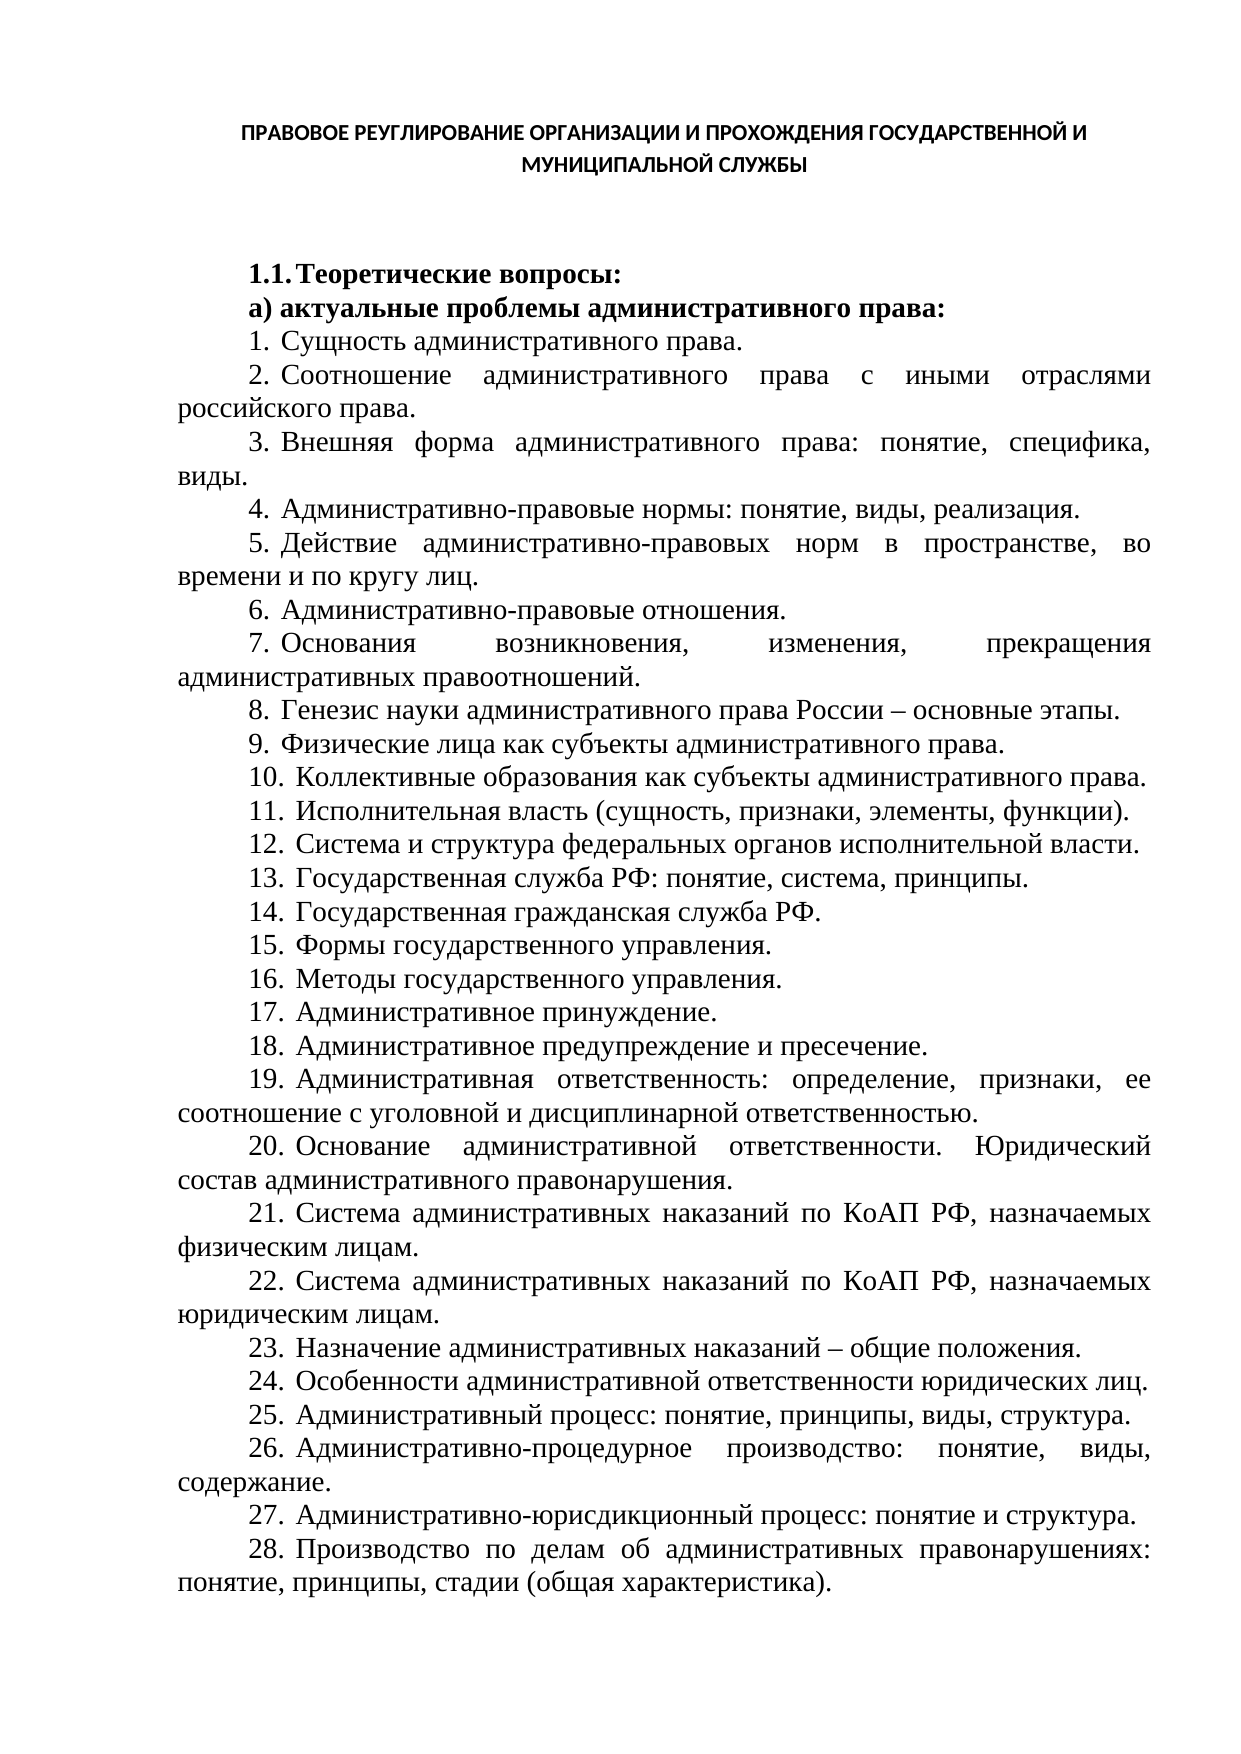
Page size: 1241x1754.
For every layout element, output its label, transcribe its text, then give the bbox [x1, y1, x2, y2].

list Физические лица как субъекты административного права. [177, 726, 1152, 759]
list Основания возникновения, изменения, прекращения административных правоотношений. [177, 625, 1152, 692]
list Методы государственного управления. [177, 961, 1152, 994]
list Соотношение административного права с иными отраслями российского права. [177, 357, 1152, 424]
list Административная ответственность: определение, признаки, ее соотношение с уголовной и дисциплинарной ответственностью. [177, 1061, 1152, 1128]
list Исполнительная власть (сущность, признаки, элементы, функции). [177, 793, 1152, 827]
list Действие административно-правовых норм в пространстве, во времени и по кругу лиц. [177, 525, 1152, 592]
list Система и структура федеральных органов исполнительной власти. [177, 827, 1152, 860]
list Теоретические вопросы: [177, 256, 1152, 290]
list Административно-правовые отношения. [177, 592, 1152, 625]
list Генезис науки административного права России – основные этапы. [177, 692, 1152, 726]
list Сущность административного права. [177, 323, 1152, 357]
list Административно-правовые нормы: понятие, виды, реализация. [177, 491, 1152, 525]
list Формы государственного управления. [177, 927, 1152, 961]
list Особенности административной ответственности юридических лиц. [177, 1363, 1152, 1397]
list Основание административной ответственности. Юридический состав административного правонарушения. [177, 1128, 1152, 1196]
text а) актуальные проблемы административного права: [177, 290, 1152, 323]
list Государственная служба РФ: понятие, система, принципы. [177, 860, 1152, 894]
list Административный процесс: понятие, принципы, виды, структура. [177, 1397, 1152, 1430]
list Административно-юрисдикционный процесс: понятие и структура. [177, 1497, 1152, 1531]
list Внешняя форма административного права: понятие, специфика, виды. [177, 424, 1152, 491]
list Государственная гражданская служба РФ. [177, 894, 1152, 927]
list Назначение административных наказаний – общие положения. [177, 1330, 1152, 1363]
text ПРАВОВОЕ РЕУГЛИРОВАНИЕ ОРГАНИЗАЦИИ И ПРОХОЖДЕНИЯ ГОСУДАРСТВЕННОЙ И МУНИЦИПАЛЬНОЙ СЛУЖБЫ [177, 118, 1152, 178]
list Административное предупреждение и пресечение. [177, 1028, 1152, 1061]
list Производство по делам об административных правонарушениях: понятие, принципы, стадии (общая характеристика). [177, 1531, 1152, 1598]
list Административно-процедурное производство: понятие, виды, содержание. [177, 1430, 1152, 1497]
list Административное принуждение. [177, 994, 1152, 1028]
list Коллективные образования как субъекты административного права. [177, 759, 1152, 793]
list Система административных наказаний по КоАП РФ, назначаемых юридическим лицам. [177, 1263, 1152, 1330]
list Система административных наказаний по КоАП РФ, назначаемых физическим лицам. [177, 1196, 1152, 1263]
